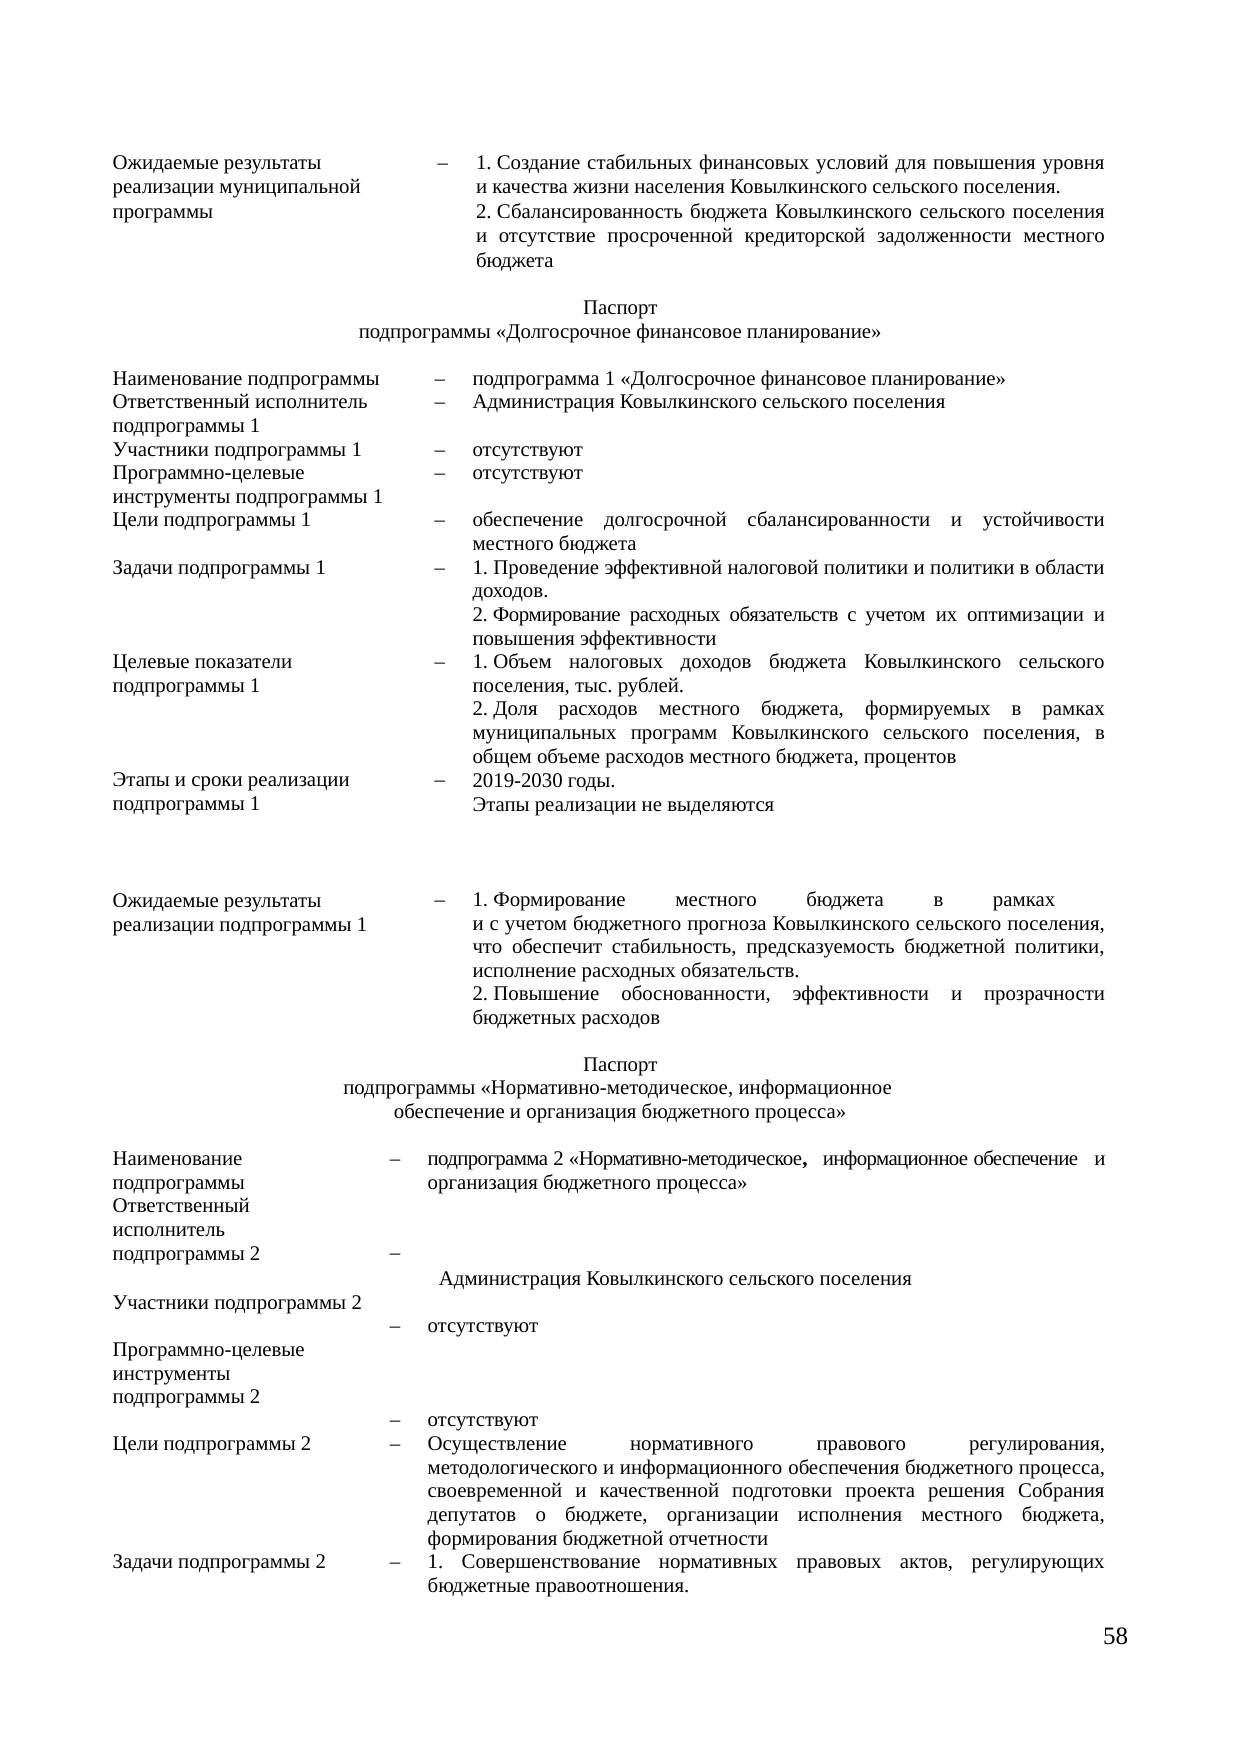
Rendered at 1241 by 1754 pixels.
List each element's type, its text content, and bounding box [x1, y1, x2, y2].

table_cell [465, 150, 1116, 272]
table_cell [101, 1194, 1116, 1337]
text подпрограммы «Долгосрочное финансовое планирование» [112, 319, 1128, 343]
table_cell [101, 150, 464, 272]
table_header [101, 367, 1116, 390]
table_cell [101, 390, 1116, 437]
text подпрограммы «Нормативно-методическое, информационное обеспечение и организация бюджетного процесса» [112, 1076, 1128, 1123]
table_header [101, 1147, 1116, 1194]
text Паспорт [112, 296, 1128, 319]
text Паспорт [112, 1052, 1128, 1076]
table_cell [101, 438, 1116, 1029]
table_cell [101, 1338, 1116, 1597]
